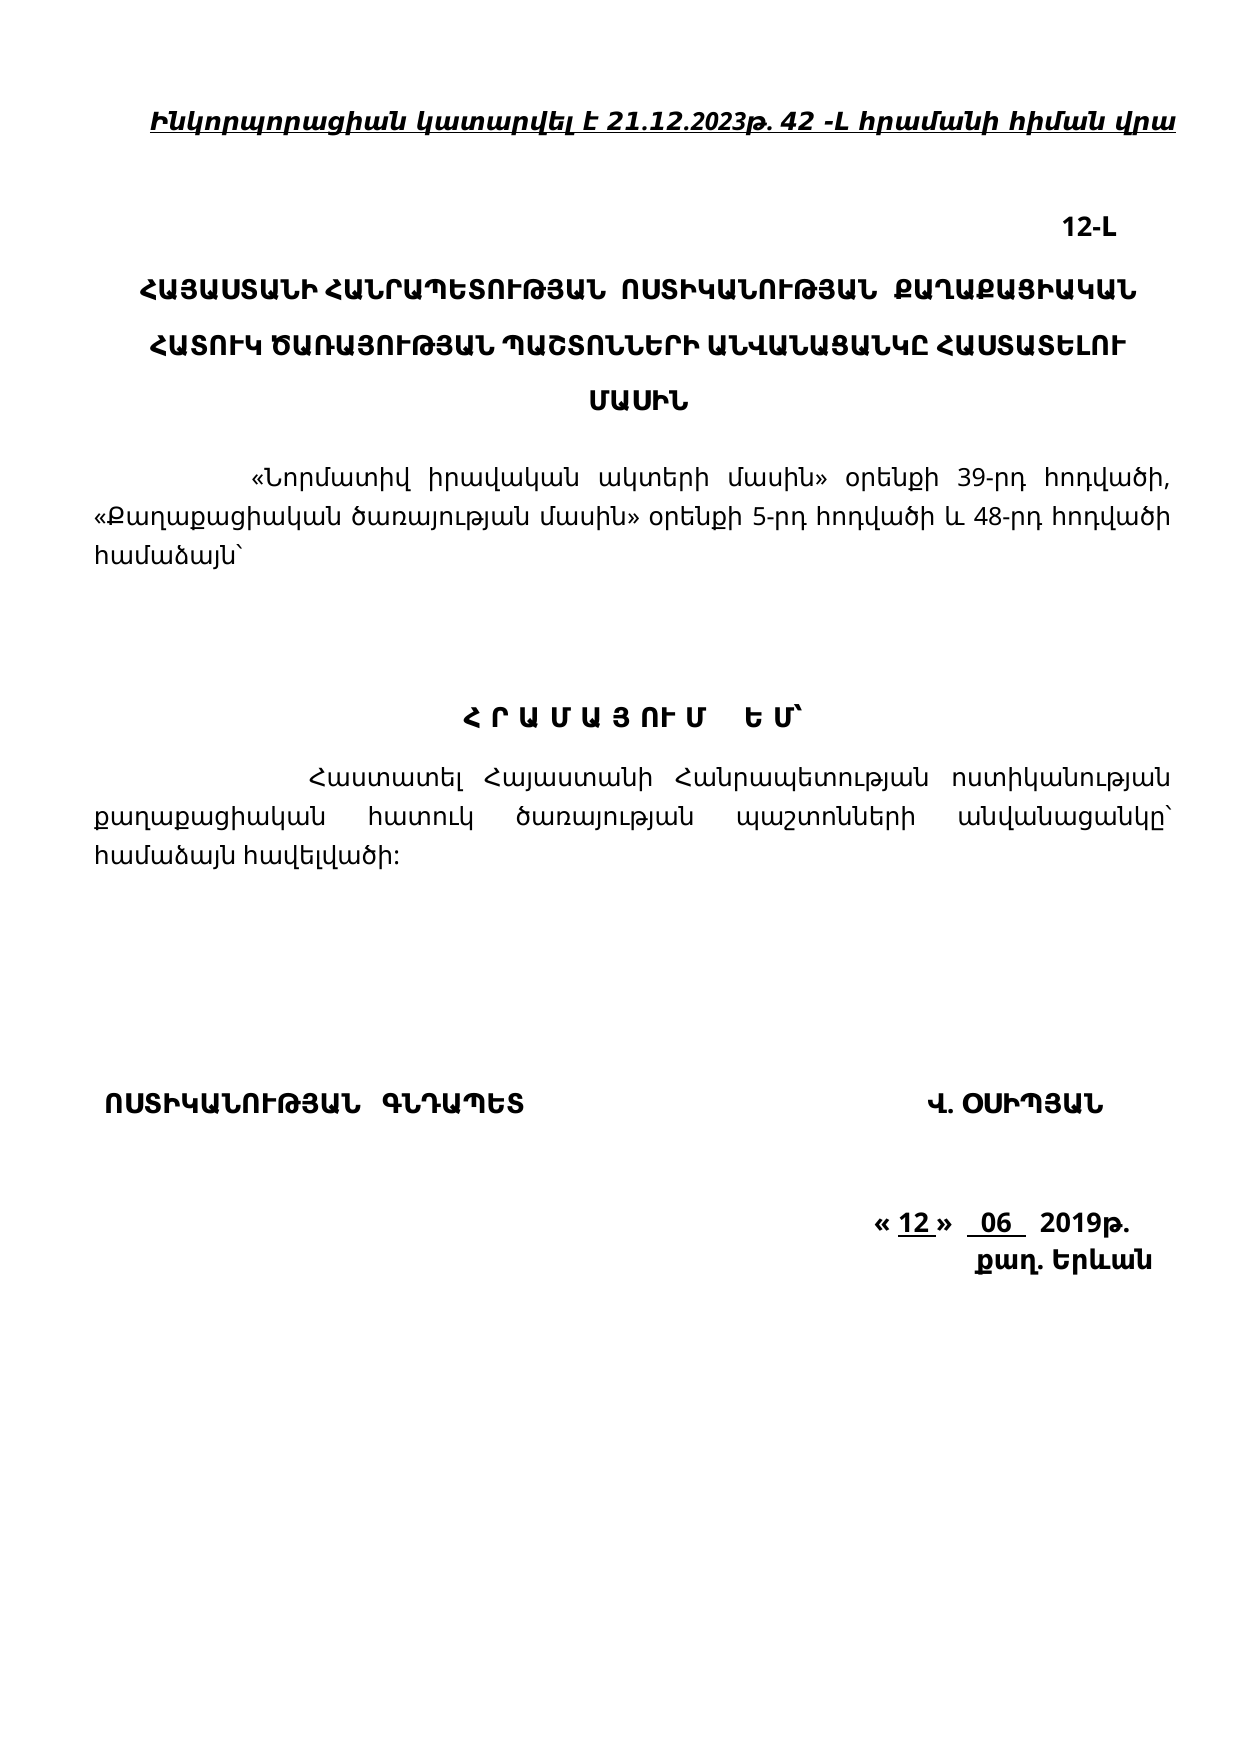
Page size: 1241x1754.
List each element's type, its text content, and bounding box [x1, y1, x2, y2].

text Ինկորպորացիան կատարվել է 21.12.2023թ. 42 -Լ հրամանի հիման վրա [94, 103, 1176, 137]
text « 12 » 06 2019թ. [610, 1204, 1172, 1241]
text «Նորմատիվ իրավական ակտերի մասին» օրենքի 39-րդ հոդվածի, «Քաղաքացիական ծառայության մասին» օրենքի 5-րդ հոդվածի և 48-րդ հոդվածի համաձայն՝ [94, 459, 1172, 572]
text ՄԱՍԻՆ [131, 381, 1145, 418]
text ՀԱՅԱՍՏԱՆԻ ՀԱՆՐԱՊԵՏՈՒԹՅԱՆ ՈՍՏԻԿԱՆՈՒԹՅԱՆ ՔԱՂԱՔԱՑԻԱԿԱՆ ՀԱՏՈՒԿ ԾԱՌԱՅՈՒԹՅԱՆ ՊԱՇՏՈՆՆԵՐԻ ԱՆՎԱՆԱՑԱՆԿԸ ՀԱՍՏԱՏԵԼՈՒ [131, 271, 1145, 363]
text Հ Ր Ա Մ Ա Յ ՈՒ Մ Ե Մ՝ [94, 702, 1172, 734]
text քաղ. Երևան [94, 1241, 1153, 1278]
text Հաստատել Հայաստանի Հանրապետության ոստիկանության քաղաքացիական հատուկ ծառայության պաշտոնների անվանացանկը՝ համաձայն հավելվածի: [94, 759, 1172, 872]
text 12-Լ [769, 208, 1172, 244]
text ՈՍՏԻԿԱՆՈՒԹՅԱՆ ԳՆԴԱՊԵՏ Վ. ՕՍԻՊՅԱՆ [84, 1084, 1172, 1121]
